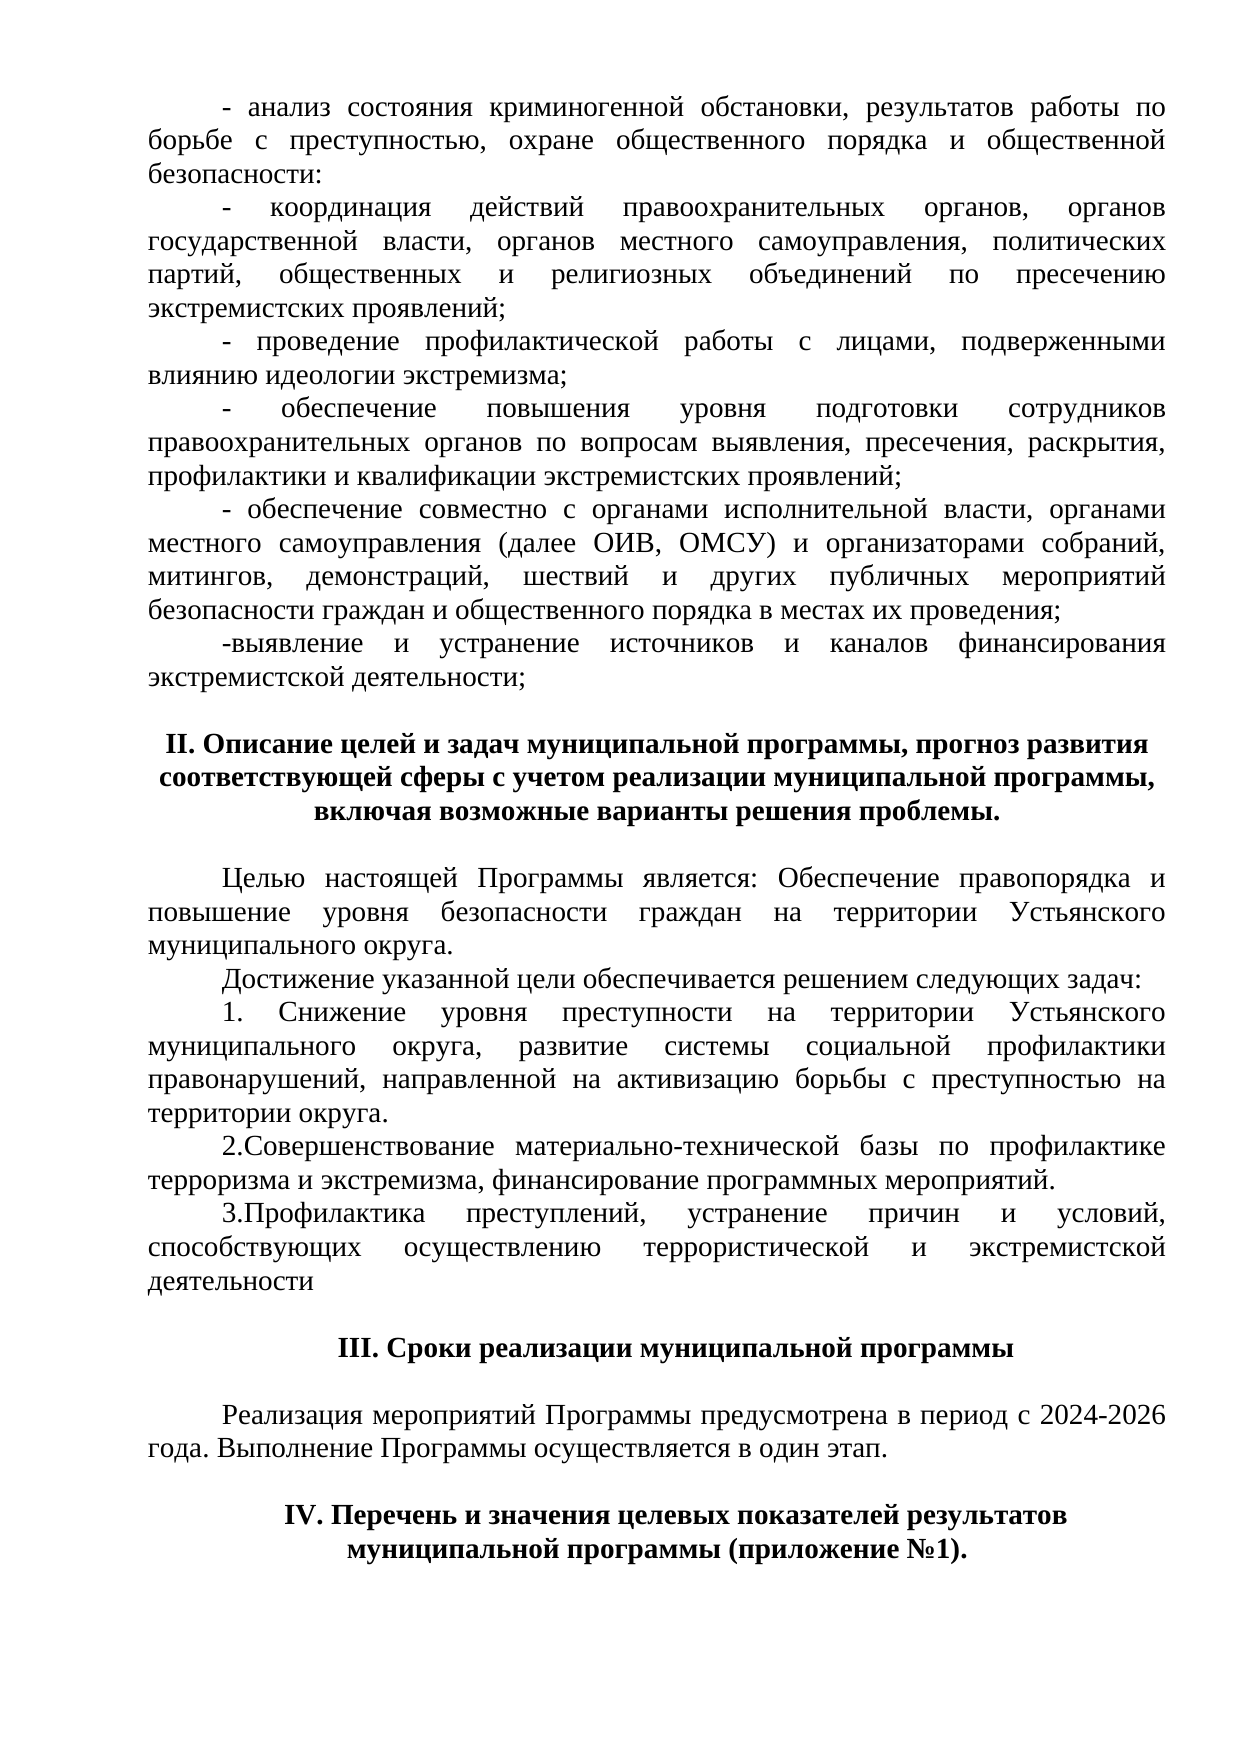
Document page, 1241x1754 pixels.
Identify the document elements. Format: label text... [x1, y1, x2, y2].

text III. Сроки реализации муниципальной программы [148, 1330, 1167, 1363]
text Целью настоящей Программы является: Обеспечение правопорядка и повышение уровня безопасности граждан на территории Устьянского муниципального округа. [148, 860, 1167, 961]
text - анализ состояния криминогенной обстановки, результатов работы по борьбе с преступностью, охране общественного порядка и общественной безопасности: [148, 89, 1167, 189]
text - координация действий правоохранительных органов, органов государственной власти, органов местного самоуправления, политических партий, общественных и религиозных объединений по пресечению экстремистских проявлений; [148, 189, 1167, 323]
text Достижение указанной цели обеспечивается решением следующих задач: [148, 961, 1167, 994]
text II. Описание целей и задач муниципальной программы, прогноз развития соответствующей сферы с учетом реализации муниципальной программы, включая возможные варианты решения проблемы. [148, 726, 1167, 827]
text IV. Перечень и значения целевых показателей результатов муниципальной программы (приложение №1). [148, 1497, 1167, 1564]
text -выявление и устранение источников и каналов финансирования экстремистской деятельности; [148, 625, 1167, 692]
text 2.Совершенствование материально-технической базы по профилактике терроризма и экстремизма, финансирование программных мероприятий. [148, 1128, 1167, 1196]
text Реализация мероприятий Программы предусмотрена в период с 2024-2026 года. Выполнение Программы осуществляется в один этап. [148, 1397, 1167, 1464]
text - обеспечение совместно с органами исполнительной власти, органами местного самоуправления (далее ОИВ, ОМСУ) и организаторами собраний, митингов, демонстраций, шествий и других публичных мероприятий безопасности граждан и общественного порядка в местах их проведения; [148, 491, 1167, 625]
text - обеспечение повышения уровня подготовки сотрудников правоохранительных органов по вопросам выявления, пресечения, раскрытия, профилактики и квалификации экстремистских проявлений; [148, 391, 1167, 491]
text 3.Профилактика преступлений, устранение причин и условий, способствующих осуществлению террористической и экстремистской деятельности [148, 1196, 1167, 1296]
text 1. Снижение уровня преступности на территории Устьянского муниципального округа, развитие системы социальной профилактики правонарушений, направленной на активизацию борьбы с преступностью на территории округа. [148, 994, 1167, 1128]
text - проведение профилактической работы с лицами, подверженными влиянию идеологии экстремизма; [148, 323, 1167, 391]
